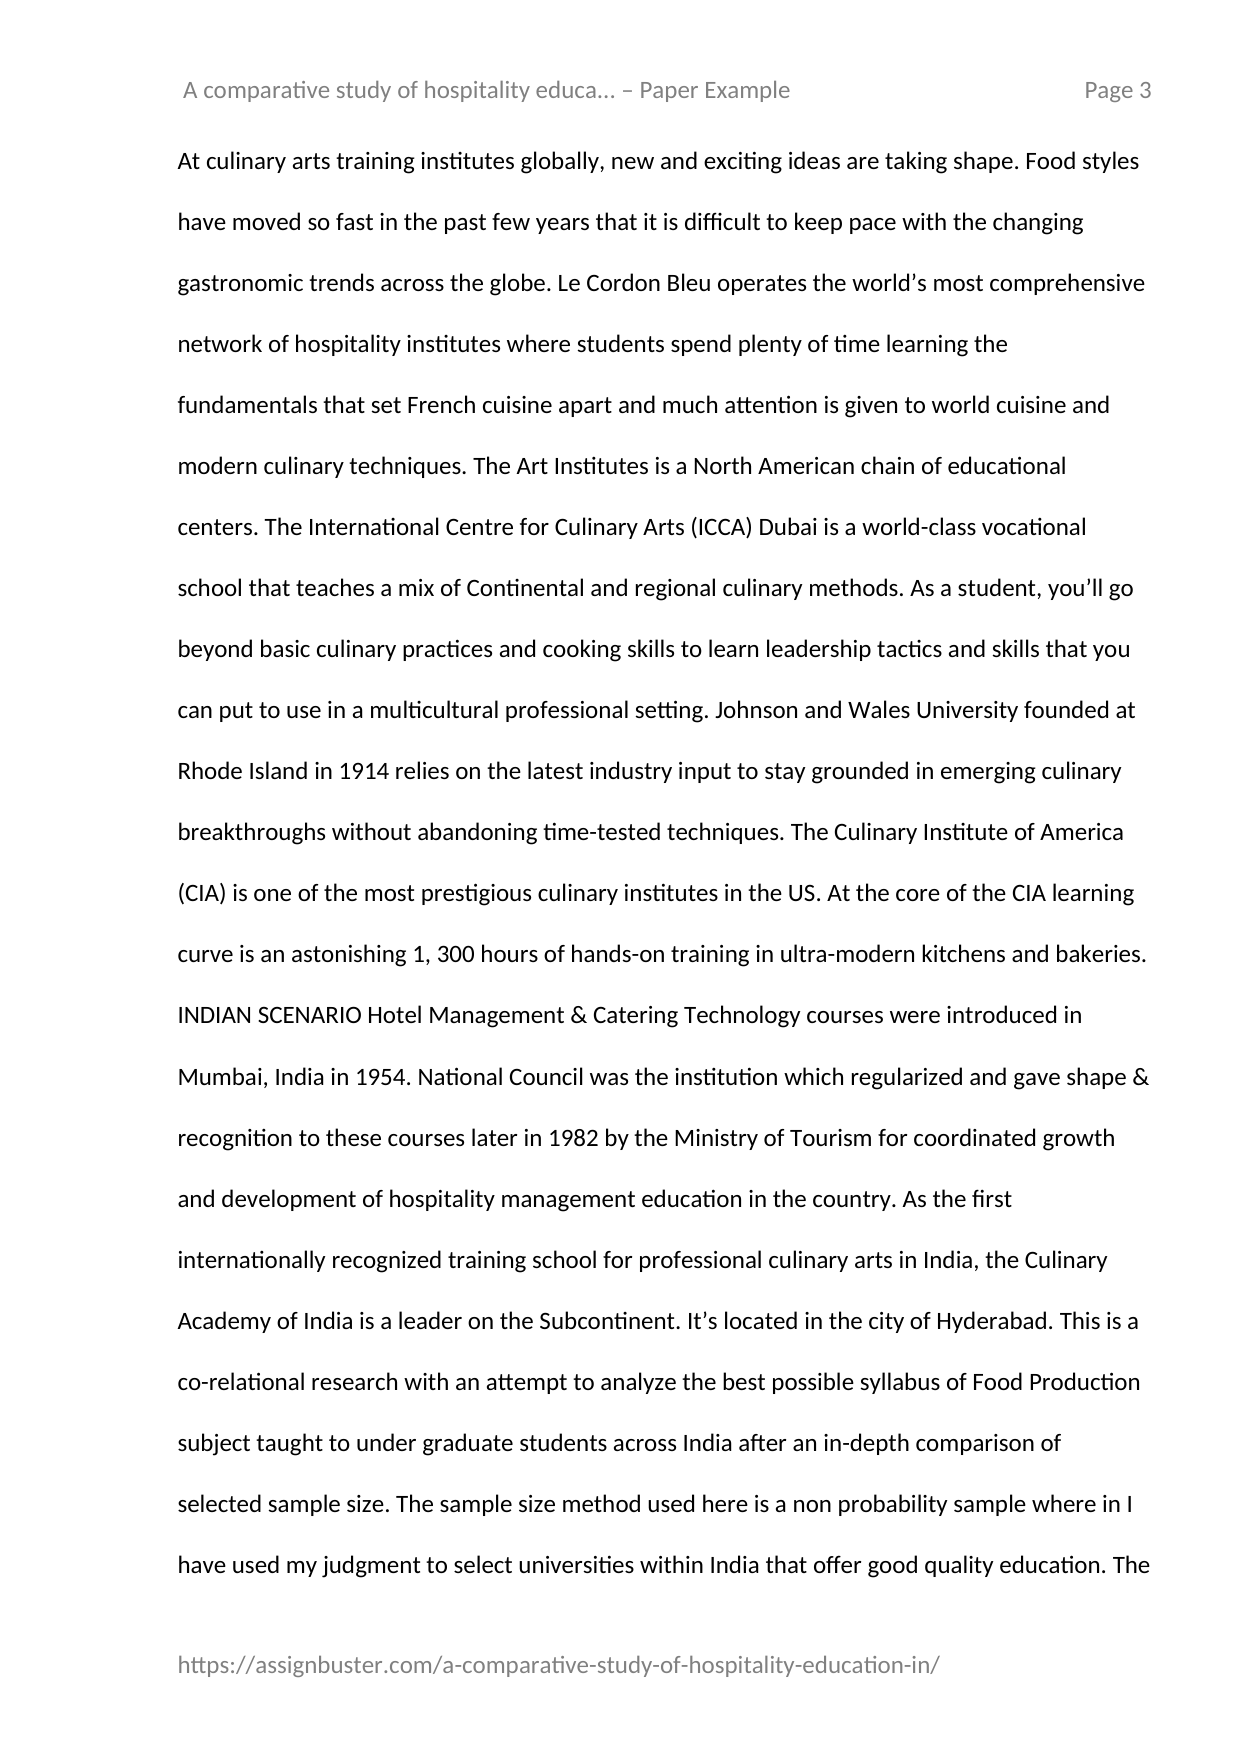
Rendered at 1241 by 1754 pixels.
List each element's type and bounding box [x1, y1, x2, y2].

text [177, 145, 1152, 1579]
